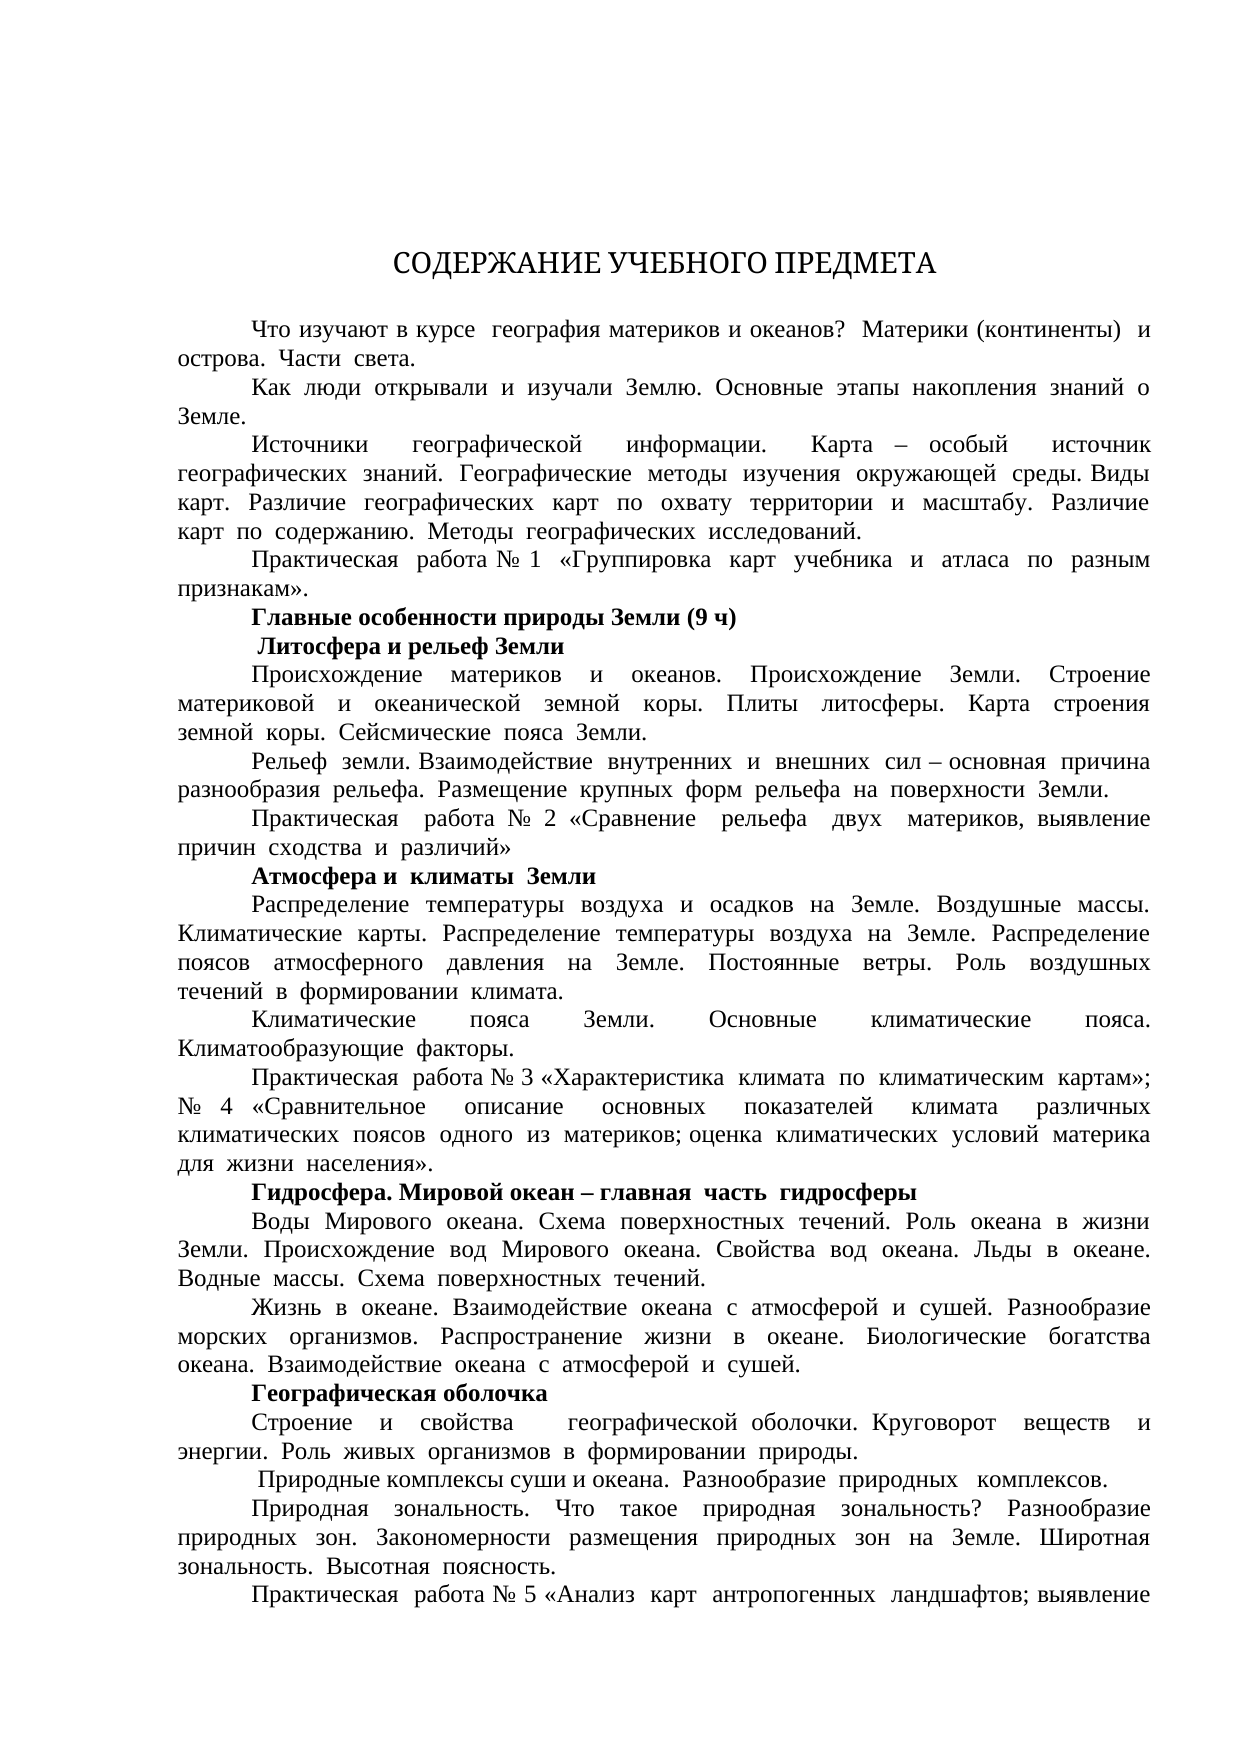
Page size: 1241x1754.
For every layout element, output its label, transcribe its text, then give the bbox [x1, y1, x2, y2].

text Жизнь в океане. Взаимодействие океана с атмосферой и сушей. Разнообразие морских организмов. Распространение жизни в океане. Биологические богатства океана. Взаимодействие океана с атмосферой и сушей. [177, 1292, 1152, 1378]
text Климатические пояса Земли. Основные климатические пояса. Климатообразующие факторы. [177, 1004, 1152, 1062]
text СОДЕРЖАНИЕ УЧЕБНОГО ПРЕДМЕТА [177, 247, 1152, 281]
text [177, 1579, 1152, 1608]
text Воды Мирового океана. Схема поверхностных течений. Роль океана в жизни Земли. Происхождение вод Мирового океана. Свойства вод океана. Льды в океане. Водные массы. Схема поверхностных течений. [177, 1206, 1152, 1292]
text Практическая работа № 3 «Характеристика климата по климатическим картам»; № 4 «Сравнительное описание основных показателей климата различных климатических поясов одного из материков; оценка климатических условий материка для жизни населения». [177, 1062, 1152, 1177]
text Природные комплексы суши и океана. Разнообразие природных комплексов. [177, 1464, 1152, 1493]
text Литосфера и рельеф Земли [177, 631, 1152, 659]
text Распределение температуры воздуха и осадков на Земле. Воздушные массы. Климатические карты. Распределение температуры воздуха на Земле. Распределение поясов атмосферного давления на Земле. Постоянные ветры. Роль воздушных течений в формировании климата. [177, 889, 1152, 1004]
text Как люди открывали и изучали Землю. Основные этапы накопления знаний о Земле. [177, 372, 1152, 429]
text Практическая работа № 2 «Сравнение рельефа двух материков, выявление причин сходства и различий» [177, 803, 1152, 861]
text Атмосфера и климаты Земли [177, 861, 1152, 889]
text Природная зональность. Что такое природная зональность? Разнообразие природных зон. Закономерности размещения природных зон на Земле. Широтная зональность. Высотная поясность. [177, 1493, 1152, 1579]
text Главные особенности природы Земли (9 ч) [177, 602, 1152, 631]
text Географическая оболочка [177, 1378, 1152, 1407]
text Что изучают в курсе география материков и океанов? Материки (континенты) и острова. Части света. [177, 314, 1152, 372]
text Строение и свойства географической оболочки. Круговорот веществ и энергии. Роль живых организмов в формировании природы. [177, 1407, 1152, 1464]
text Практическая работа № 1 «Группировка карт учебника и атласа по разным признакам». [177, 544, 1152, 602]
text Происхождение материков и океанов. Происхождение Земли. Строение материковой и океанической земной коры. Плиты литосферы. Карта строения земной коры. Сейсмические пояса Земли. [177, 659, 1152, 746]
text Рельеф земли. Взаимодействие внутренних и внешних сил – основная причина разнообразия рельефа. Размещение крупных форм рельефа на поверхности Земли. [177, 746, 1152, 803]
text Источники географической информации. Карта – особый источник географических знаний. Географические методы изучения окружающей среды. Виды карт. Различие географических карт по охвату территории и масштабу. Различие карт по содержанию. Методы географических исследований. [177, 429, 1152, 544]
text Гидросфера. Мировой океан – главная часть гидросферы [177, 1177, 1152, 1206]
